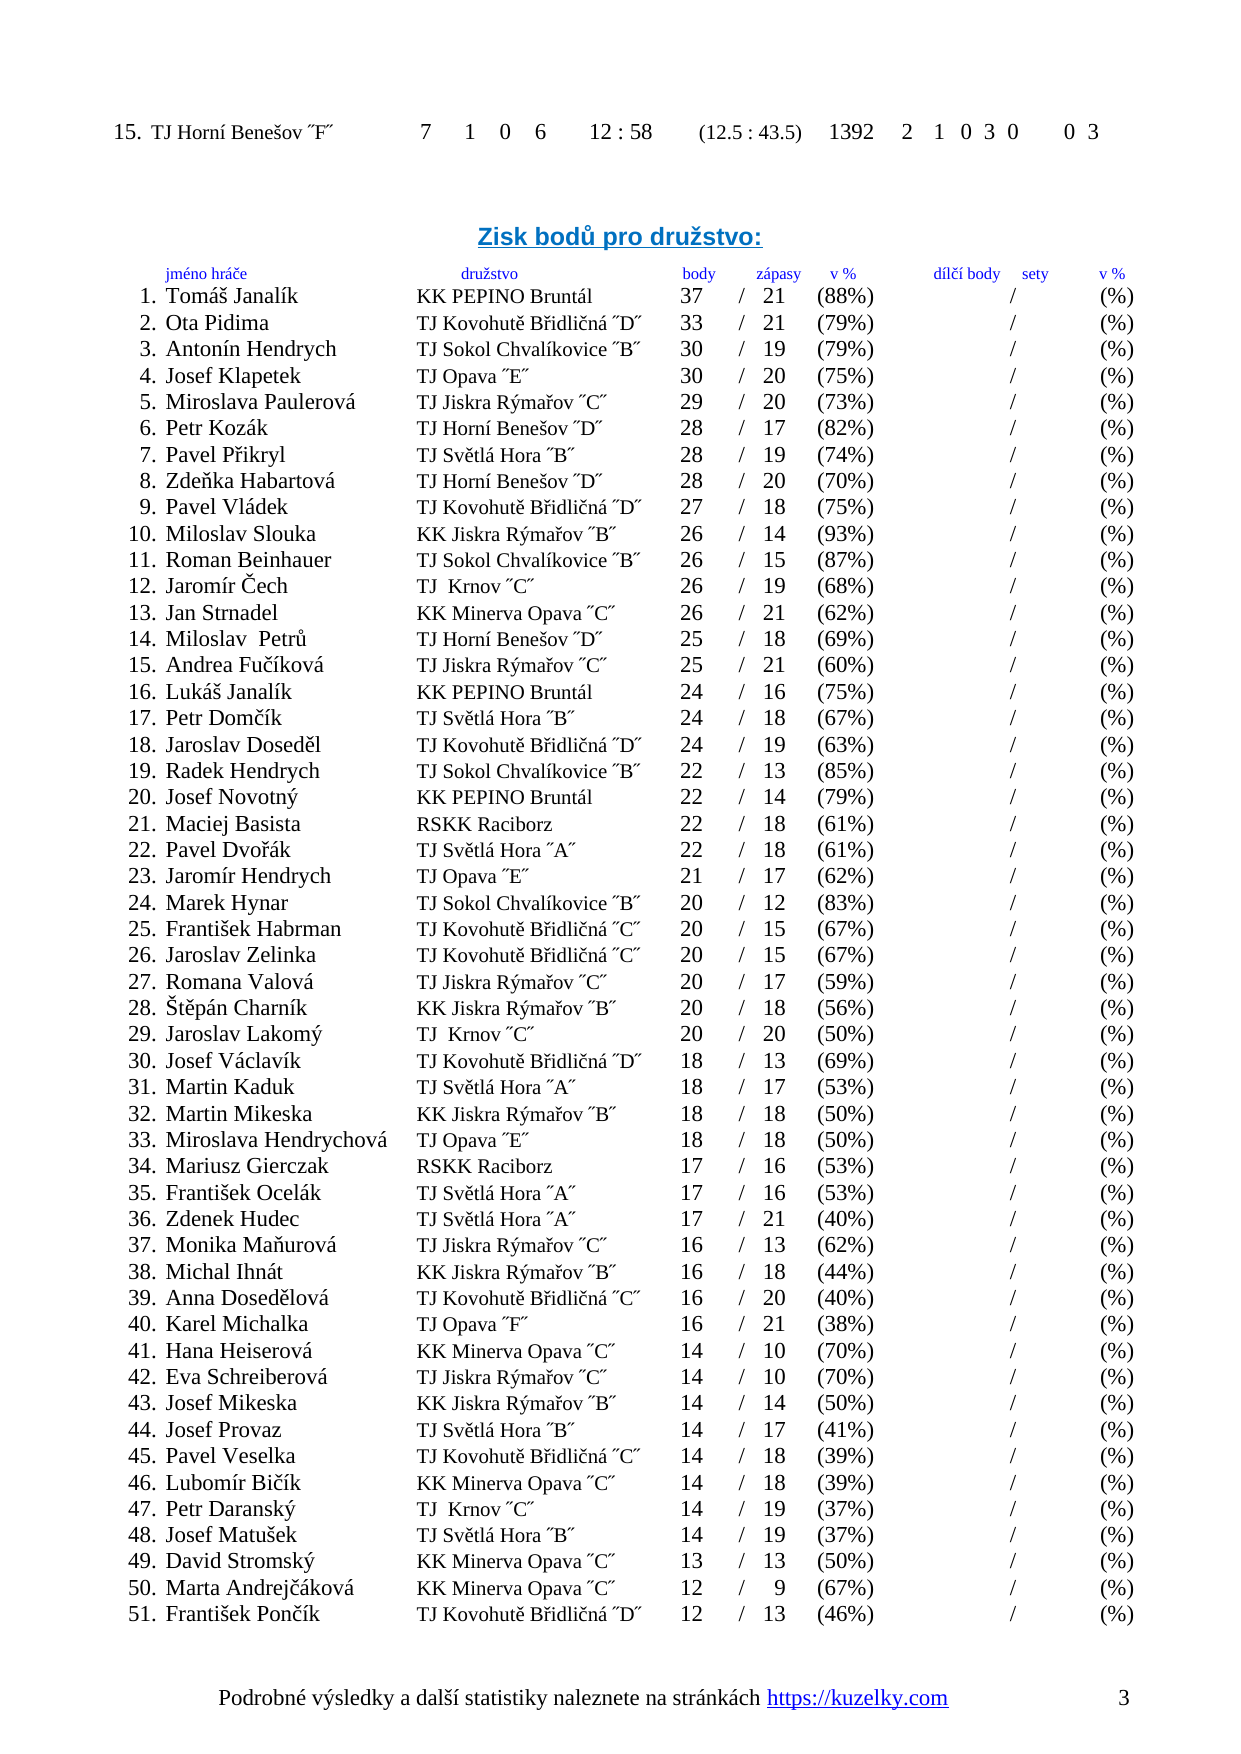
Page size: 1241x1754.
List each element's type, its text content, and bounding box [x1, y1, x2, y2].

text 50. Marta Andrejčáková KK Minerva Opava ˝C˝ 12 / 9 (67%) / (%) [106, 1574, 1134, 1600]
text 39. Anna Dosedělová TJ Kovohutě Břidličná ˝C˝ 16 / 20 (40%) / (%) [106, 1284, 1134, 1310]
text 36. Zdenek Hudec TJ Světlá Hora ˝A˝ 17 / 21 (40%) / (%) [106, 1205, 1134, 1231]
text 9. Pavel Vládek TJ Kovohutě Břidličná ˝D˝ 27 / 18 (75%) / (%) [106, 493, 1134, 520]
text 29. Jaroslav Lakomý TJ Krnov ˝C˝ 20 / 20 (50%) / (%) [106, 1021, 1134, 1047]
text 45. Pavel Veselka TJ Kovohutě Břidličná ˝C˝ 14 / 18 (39%) / (%) [106, 1442, 1134, 1468]
text 43. Josef Mikeska KK Jiskra Rýmařov ˝B˝ 14 / 14 (50%) / (%) [106, 1389, 1134, 1416]
text 10. Miloslav Slouka KK Jiskra Rýmařov ˝B˝ 26 / 14 (93%) / (%) [106, 520, 1134, 546]
text 28. Štěpán Charník KK Jiskra Rýmařov ˝B˝ 20 / 18 (56%) / (%) [106, 994, 1134, 1021]
text 27. Romana Valová TJ Jiskra Rýmařov ˝C˝ 20 / 17 (59%) / (%) [106, 968, 1134, 994]
text 42. Eva Schreiberová TJ Jiskra Rýmařov ˝C˝ 14 / 10 (70%) / (%) [106, 1363, 1134, 1389]
text 15. Andrea Fučíková TJ Jiskra Rýmařov ˝C˝ 25 / 21 (60%) / (%) [106, 652, 1134, 678]
text 41. Hana Heiserová KK Minerva Opava ˝C˝ 14 / 10 (70%) / (%) [106, 1337, 1134, 1363]
text 37. Monika Maňurová TJ Jiskra Rýmařov ˝C˝ 16 / 13 (62%) / (%) [106, 1231, 1134, 1258]
text 16. Lukáš Janalík KK PEPINO Bruntál 24 / 16 (75%) / (%) [106, 678, 1134, 704]
text 5. Miroslava Paulerová TJ Jiskra Rýmařov ˝C˝ 29 / 20 (73%) / (%) [106, 388, 1134, 414]
text 17. Petr Domčík TJ Světlá Hora ˝B˝ 24 / 18 (67%) / (%) [106, 704, 1134, 731]
text 44. Josef Provaz TJ Světlá Hora ˝B˝ 14 / 17 (41%) / (%) [106, 1416, 1134, 1442]
text 15. TJ Horní Benešov ˝F˝ 7 1 0 6 12 : 58 (12.5 : 43.5) 1392 2 1 0 3 0 0 3 [106, 118, 1134, 144]
text 1. Tomáš Janalík KK PEPINO Bruntál 37 / 21 (88%) / (%) [106, 283, 1134, 309]
text 31. Martin Kaduk TJ Světlá Hora ˝A˝ 18 / 17 (53%) / (%) [106, 1073, 1134, 1099]
text 7. Pavel Přikryl TJ Světlá Hora ˝B˝ 28 / 19 (74%) / (%) [106, 441, 1134, 467]
text 8. Zdeňka Habartová TJ Horní Benešov ˝D˝ 28 / 20 (70%) / (%) [106, 467, 1134, 493]
text 25. František Habrman TJ Kovohutě Břidličná ˝C˝ 20 / 15 (67%) / (%) [106, 915, 1134, 941]
text 30. Josef Václavík TJ Kovohutě Břidličná ˝D˝ 18 / 13 (69%) / (%) [106, 1047, 1134, 1073]
text 19. Radek Hendrych TJ Sokol Chvalíkovice ˝B˝ 22 / 13 (85%) / (%) [106, 757, 1134, 783]
text 20. Josef Novotný KK PEPINO Bruntál 22 / 14 (79%) / (%) [106, 783, 1134, 810]
text 35. František Ocelák TJ Světlá Hora ˝A˝ 17 / 16 (53%) / (%) [106, 1179, 1134, 1205]
text 2. Ota Pidima TJ Kovohutě Břidličná ˝D˝ 33 / 21 (79%) / (%) [106, 309, 1134, 335]
text Zisk bodů pro družstvo: [94, 222, 1145, 251]
text 47. Petr Daranský TJ Krnov ˝C˝ 14 / 19 (37%) / (%) [106, 1495, 1134, 1521]
text 3. Antonín Hendrych TJ Sokol Chvalíkovice ˝B˝ 30 / 19 (79%) / (%) [106, 335, 1134, 362]
text 14. Miloslav Petrů TJ Horní Benešov ˝D˝ 25 / 18 (69%) / (%) [106, 625, 1134, 652]
text 21. Maciej Basista RSKK Raciborz 22 / 18 (61%) / (%) [106, 810, 1134, 836]
text 51. František Pončík TJ Kovohutě Břidličná ˝D˝ 12 / 13 (46%) / (%) [106, 1600, 1134, 1627]
text 22. Pavel Dvořák TJ Světlá Hora ˝A˝ 22 / 18 (61%) / (%) [106, 836, 1134, 862]
text 48. Josef Matušek TJ Světlá Hora ˝B˝ 14 / 19 (37%) / (%) [106, 1521, 1134, 1548]
text 46. Lubomír Bičík KK Minerva Opava ˝C˝ 14 / 18 (39%) / (%) [106, 1468, 1134, 1495]
text 4. Josef Klapetek TJ Opava ˝E˝ 30 / 20 (75%) / (%) [106, 362, 1134, 388]
text 13. Jan Strnadel KK Minerva Opava ˝C˝ 26 / 21 (62%) / (%) [106, 599, 1134, 625]
text 24. Marek Hynar TJ Sokol Chvalíkovice ˝B˝ 20 / 12 (83%) / (%) [106, 889, 1134, 915]
text 26. Jaroslav Zelinka TJ Kovohutě Břidličná ˝C˝ 20 / 15 (67%) / (%) [106, 941, 1134, 968]
text 40. Karel Michalka TJ Opava ˝F˝ 16 / 21 (38%) / (%) [106, 1310, 1134, 1337]
text 18. Jaroslav Doseděl TJ Kovohutě Břidličná ˝D˝ 24 / 19 (63%) / (%) [106, 731, 1134, 757]
text 11. Roman Beinhauer TJ Sokol Chvalíkovice ˝B˝ 26 / 15 (87%) / (%) [106, 546, 1134, 572]
text 12. Jaromír Čech TJ Krnov ˝C˝ 26 / 19 (68%) / (%) [106, 572, 1134, 599]
text 38. Michal Ihnát KK Jiskra Rýmařov ˝B˝ 16 / 18 (44%) / (%) [106, 1258, 1134, 1284]
text 6. Petr Kozák TJ Horní Benešov ˝D˝ 28 / 17 (82%) / (%) [106, 414, 1134, 441]
text 23. Jaromír Hendrych TJ Opava ˝E˝ 21 / 17 (62%) / (%) [106, 862, 1134, 889]
text 32. Martin Mikeska KK Jiskra Rýmařov ˝B˝ 18 / 18 (50%) / (%) [106, 1099, 1134, 1126]
text 49. David Stromský KK Minerva Opava ˝C˝ 13 / 13 (50%) / (%) [106, 1548, 1134, 1574]
text 34. Mariusz Gierczak RSKK Raciborz 17 / 16 (53%) / (%) [106, 1152, 1134, 1179]
text jméno hráče družstvo body zápasy v % dílčí body sety v % [106, 263, 1134, 283]
text 33. Miroslava Hendrychová TJ Opava ˝E˝ 18 / 18 (50%) / (%) [106, 1126, 1134, 1152]
